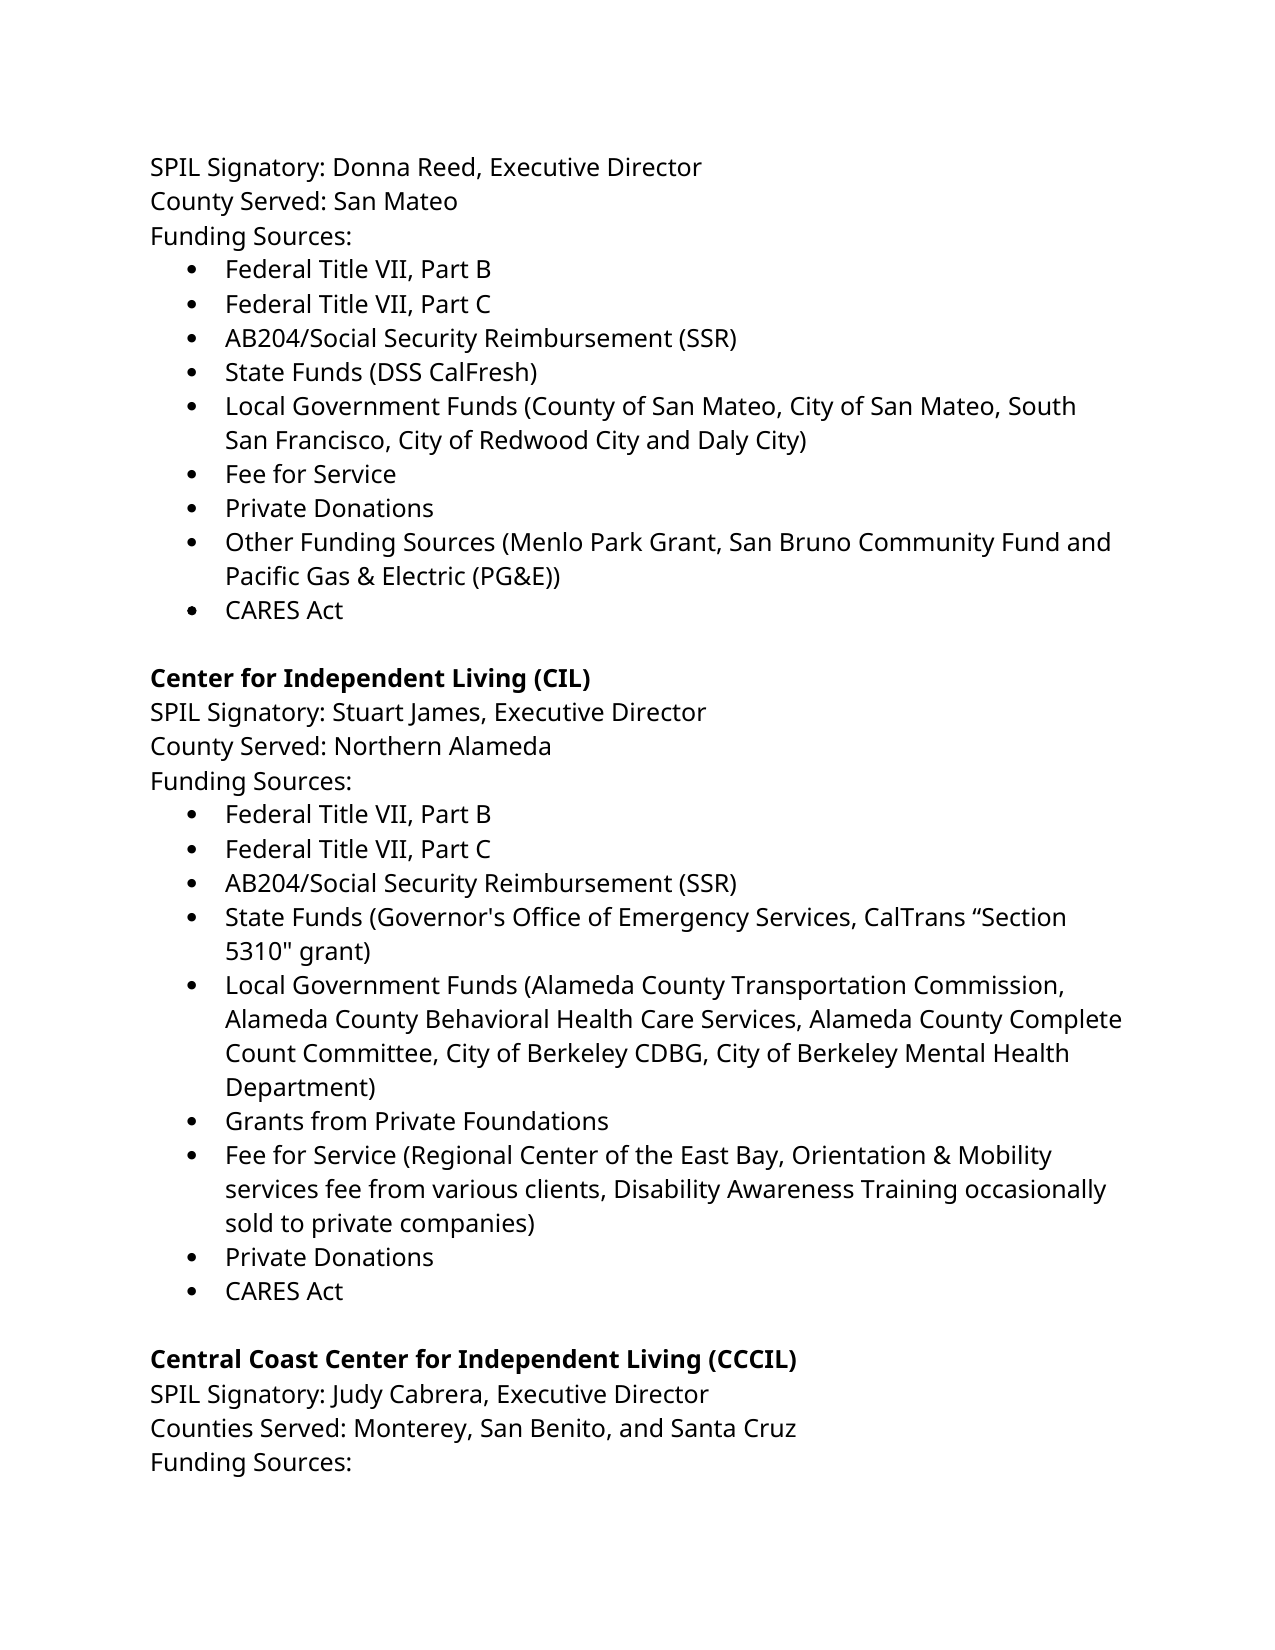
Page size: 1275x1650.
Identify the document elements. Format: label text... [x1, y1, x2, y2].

text Funding Sources: [150, 218, 1125, 252]
list Private Donations [187, 491, 1125, 525]
list Other Funding Sources (Menlo Park Grant, San Bruno Community Fund and Pacific Gas & Electric (PG&E)) [187, 525, 1125, 593]
list AB204/Social Security Reimbursement (SSR) [187, 865, 1125, 899]
text County Served: Northern Alameda [150, 729, 1125, 763]
list State Funds (DSS CalFresh) [187, 354, 1125, 388]
list Private Donations [187, 1240, 1125, 1274]
text SPIL Signatory: Donna Reed, Executive Director [150, 150, 1125, 184]
list CARES Act [187, 593, 1125, 627]
text Center for Independent Living (CIL) [150, 661, 1125, 695]
list Federal Title VII, Part B [187, 252, 1125, 286]
list Fee for Service [187, 457, 1125, 491]
list CARES Act [187, 1274, 1125, 1308]
list Local Government Funds (County of San Mateo, City of San Mateo, South San Francisco, City of Redwood City and Daly City) [187, 388, 1125, 457]
list Fee for Service (Regional Center of the East Bay, Orientation & Mobility services fee from various clients, Disability Awareness Training occasionally sold to private companies) [187, 1138, 1125, 1240]
list Federal Title VII, Part C [187, 831, 1125, 865]
list AB204/Social Security Reimbursement (SSR) [187, 320, 1125, 354]
list Federal Title VII, Part C [187, 286, 1125, 320]
text County Served: San Mateo [150, 184, 1125, 218]
text Funding Sources: [150, 763, 1125, 797]
text Central Coast Center for Independent Living (CCCIL) [150, 1342, 1125, 1376]
list State Funds (Governor's Office of Emergency Services, CalTrans “Section 5310" grant) [187, 899, 1125, 967]
list Grants from Private Foundations [187, 1104, 1125, 1138]
text Funding Sources: [150, 1444, 1125, 1478]
text Counties Served: Monterey, San Benito, and Santa Cruz [150, 1410, 1125, 1444]
list Local Government Funds (Alameda County Transportation Commission, Alameda County Behavioral Health Care Services, Alameda County Complete Count Committee, City of Berkeley CDBG, City of Berkeley Mental Health Department) [187, 967, 1125, 1104]
text SPIL Signatory: Stuart James, Executive Director [150, 695, 1125, 729]
list Federal Title VII, Part B [187, 797, 1125, 831]
text SPIL Signatory: Judy Cabrera, Executive Director [150, 1376, 1125, 1410]
